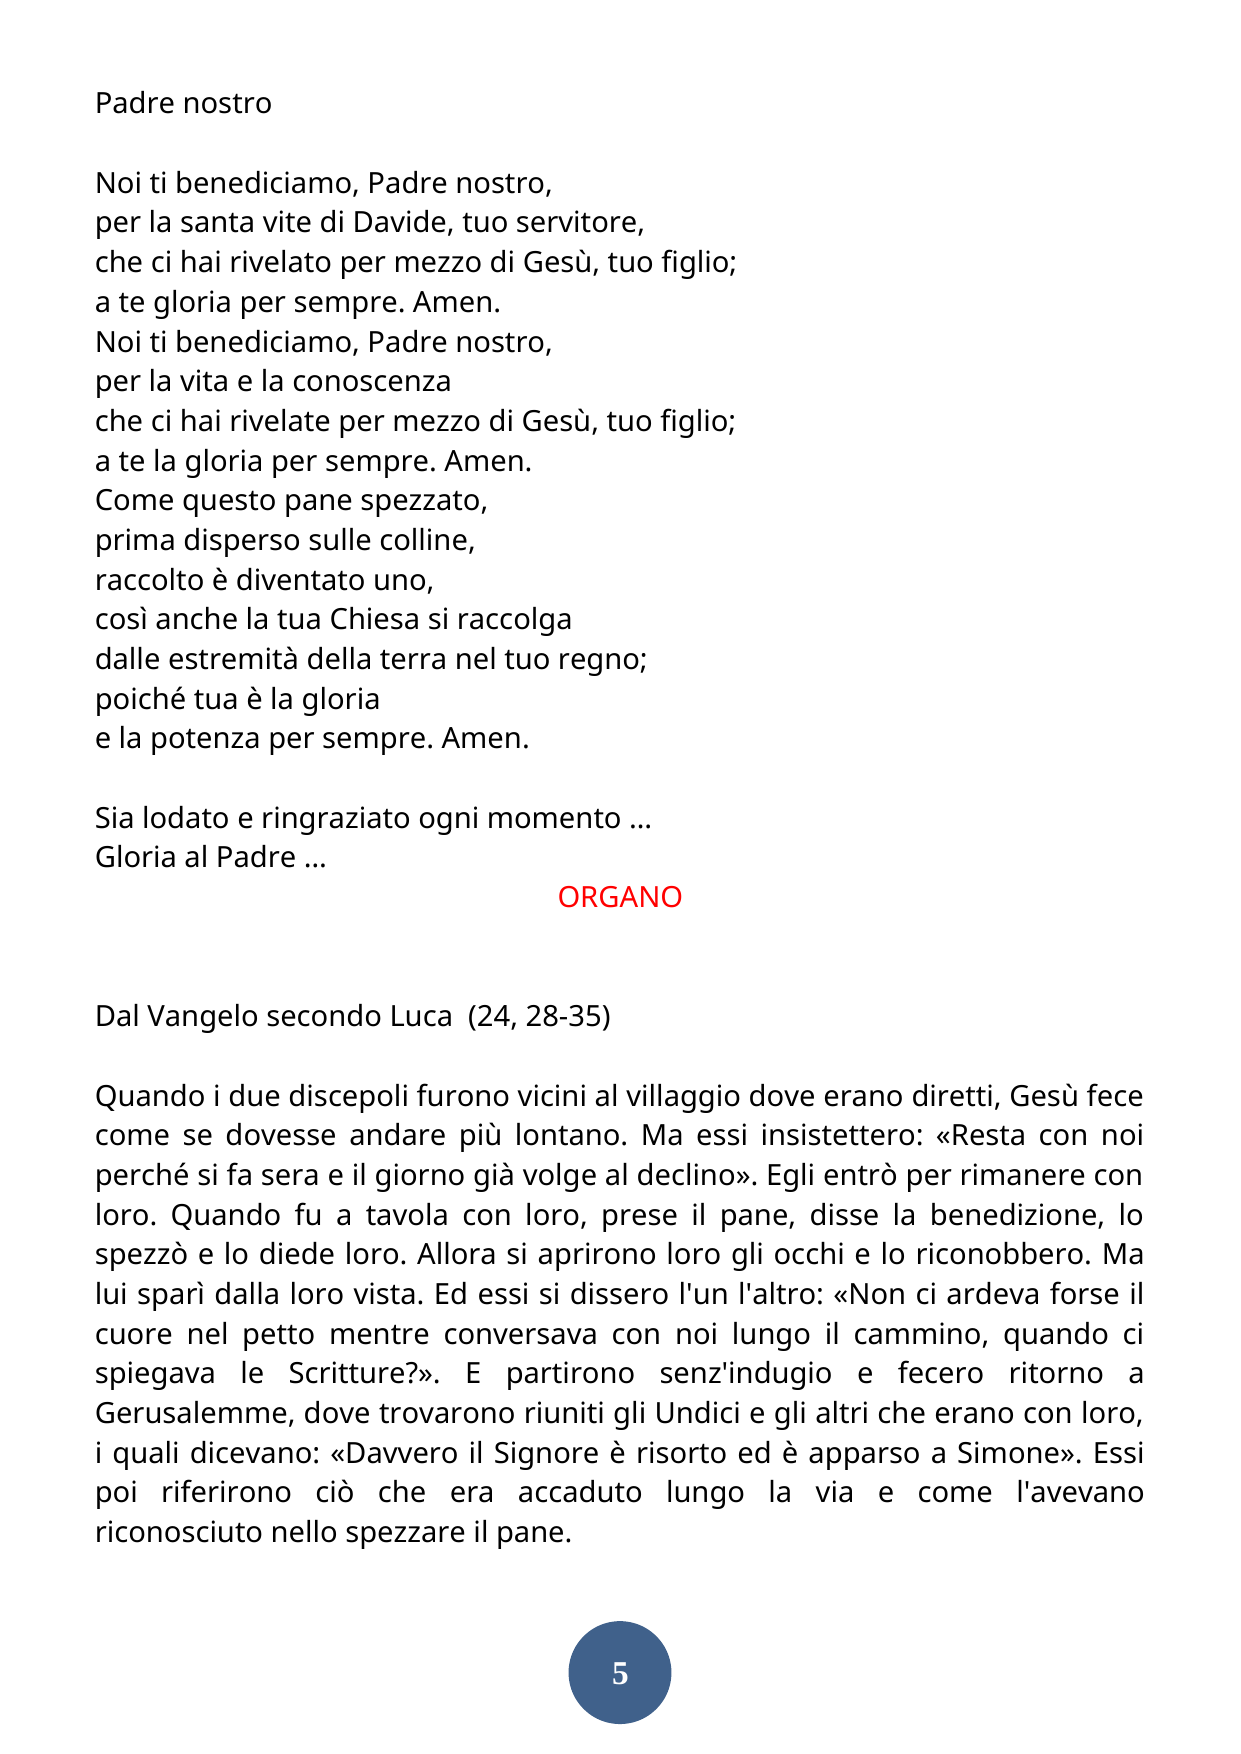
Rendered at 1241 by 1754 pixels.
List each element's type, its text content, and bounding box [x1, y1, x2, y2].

text che ci hai rivelate per mezzo di Gesù, tuo figlio; [94, 400, 1130, 440]
text Dal Vangelo secondo Luca (24, 28-35) [94, 996, 1146, 1035]
text Sia lodato e ringraziato ogni momento … [94, 757, 1130, 837]
text così anche la tua Chiesa si raccolga [94, 599, 1130, 638]
text Come questo pane spezzato, [94, 479, 1130, 519]
text poiché tua è la gloria [94, 678, 1130, 718]
text e la potenza per sempre. Amen. [94, 718, 1130, 757]
text prima disperso sulle colline, [94, 519, 1130, 559]
text Gloria al Padre … [94, 837, 1146, 876]
text a te gloria per sempre. Amen. [94, 281, 1130, 321]
text Noi ti benediciamo, Padre nostro, [94, 321, 1130, 361]
text che ci hai rivelato per mezzo di Gesù, tuo figlio; [94, 241, 1130, 281]
text ORGANO [94, 876, 1146, 916]
text a te la gloria per sempre. Amen. [94, 440, 1130, 479]
text Quando i due discepoli furono vicini al villaggio dove erano diretti, Gesù fece come se dovesse andare più lontano. Ma essi insistettero: «Resta con noi perché si fa sera e il giorno già volge al declino». Egli entrò per rimanere con loro. Quando fu a tavola con loro, prese il pane, disse la benedizione, lo spezzò e lo diede loro. Allora si aprirono loro gli occhi e lo riconobbero. Ma lui sparì dalla loro vista. Ed essi si dissero l'un l'altro: «Non ci ardeva forse il cuore nel petto mentre conversava con noi lungo il cammino, quando ci spiegava le Scritture?». E partirono senz'indugio e fecero ritorno a Gerusalemme, dove trovarono riuniti gli Undici e gli altri che erano con loro, i quali dicevano: «Davvero il Signore è risorto ed è apparso a Simone». Essi poi riferirono ciò che era accaduto lungo la via e come l'avevano riconosciuto nello spezzare il pane. [94, 1075, 1146, 1551]
text per la santa vite di Davide, tuo servitore, [94, 202, 1130, 241]
text Noi ti benediciamo, Padre nostro, [94, 162, 1130, 202]
text raccolto è diventato uno, [94, 559, 1130, 599]
text dalle estremità della terra nel tuo regno; [94, 638, 1130, 678]
text per la vita e la conoscenza [94, 361, 1130, 400]
subtitle Padre nostro [94, 83, 1146, 122]
